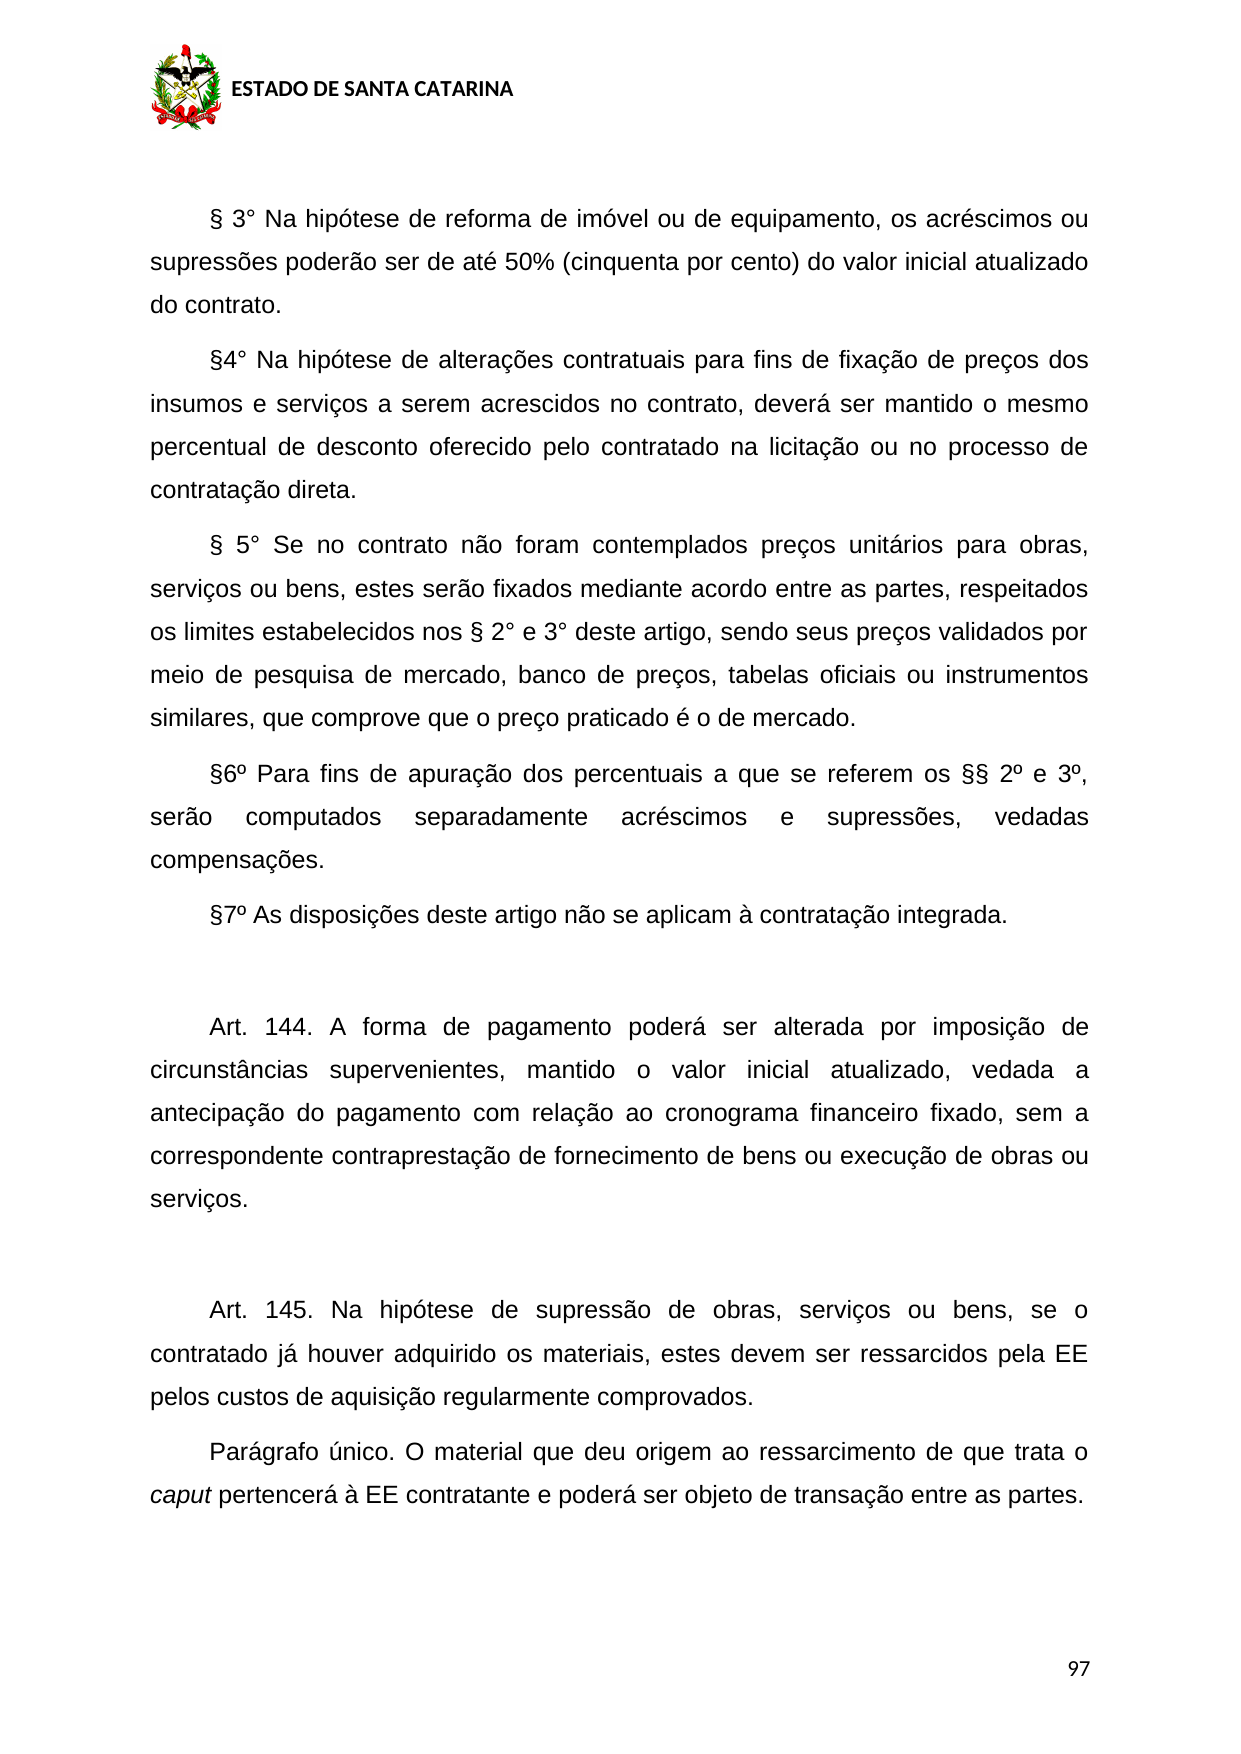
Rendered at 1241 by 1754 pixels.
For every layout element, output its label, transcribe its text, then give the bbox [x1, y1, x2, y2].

text §7º As disposições deste artigo não se aplicam à contratação integrada. [150, 900, 1090, 929]
text §4° Na hipótese de alterações contratuais para fins de fixação de preços dos insumos e serviços a serem acrescidos no contrato, deverá ser mantido o mesmo percentual de desconto oferecido pelo contratado na licitação ou no processo de contratação direta. [150, 345, 1090, 503]
text Art. 144. A forma de pagamento poderá ser alterada por imposição de circunstâncias supervenientes, mantido o valor inicial atualizado, vedada a antecipação do pagamento com relação ao cronograma financeiro fixado, sem a correspondente contraprestação de fornecimento de bens ou execução de obras ou serviços. [150, 1012, 1090, 1213]
text § 5° Se no contrato não foram contemplados preços unitários para obras, serviços ou bens, estes serão fixados mediante acordo entre as partes, respeitados os limites estabelecidos nos § 2° e 3° deste artigo, sendo seus preços validados por meio de pesquisa de mercado, banco de preços, tabelas oficiais ou instrumentos similares, que comprove que o preço praticado é o de mercado. [150, 530, 1090, 732]
text §6º Para fins de apuração dos percentuais a que se referem os §§ 2º e 3º, serão computados separadamente acréscimos e supressões, vedadas compensações. [150, 758, 1090, 873]
text Art. 145. Na hipótese de supressão de obras, serviços ou bens, se o contratado já houver adquirido os materiais, estes devem ser ressarcidos pela EE pelos custos de aquisição regularmente comprovados. [150, 1295, 1090, 1410]
text Parágrafo único. O material que deu origem ao ressarcimento de que trata o caput pertencerá à EE contratante e poderá ser objeto de transação entre as partes. [150, 1437, 1090, 1509]
text § 3° Na hipótese de reforma de imóvel ou de equipamento, os acréscimos ou supressões poderão ser de até 50% (cinquenta por cento) do valor inicial atualizado do contrato. [150, 203, 1090, 318]
picture [150, 44, 222, 131]
